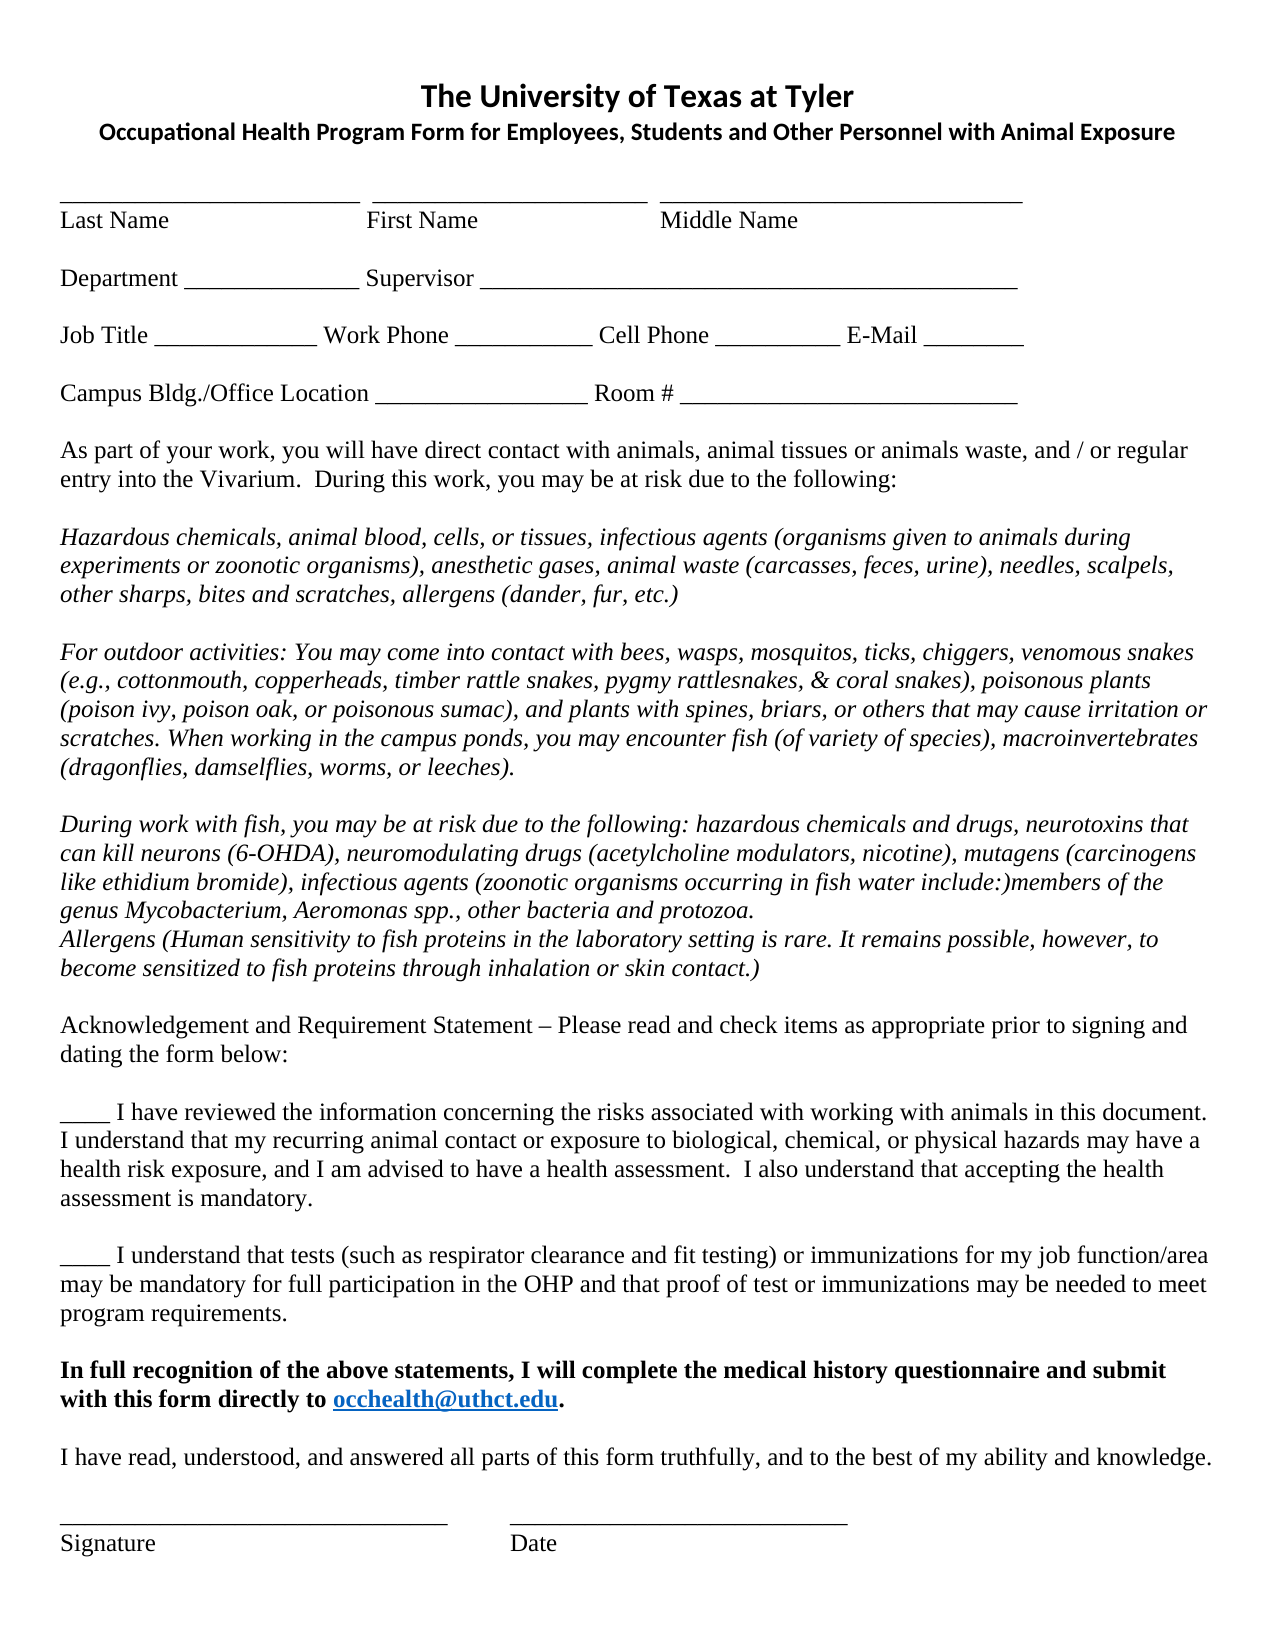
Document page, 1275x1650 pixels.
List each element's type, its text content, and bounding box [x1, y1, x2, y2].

text ________________________ ______________________ _____________________________ [60, 177, 1215, 206]
list I have read, understood, and answered all parts of this form truthfully, and to the best of my ability and knowledge. [60, 1442, 1215, 1471]
list Acknowledgement and Requirement Statement – Please read and check items as appropriate prior to signing and dating the form below: [60, 1011, 1215, 1068]
text Campus Bldg./Office Location _________________ Room # ___________________________ [60, 378, 1215, 407]
list In full recognition of the above statements, I will complete the medical history questionnaire and submit with this form directly to occhealth@uthct.edu. [60, 1356, 1215, 1413]
text Department ______________ Supervisor ___________________________________________ [60, 263, 1215, 292]
list Signature Date [60, 1528, 1215, 1557]
text Last Name First Name Middle Name [60, 206, 1215, 234]
list ____ I have reviewed the information concerning the risks associated with working with animals in this document. I understand that my recurring animal contact or exposure to biological, chemical, or physical hazards may have a health risk exposure, and I am advised to have a health assessment. I also understand that accepting the health assessment is mandatory. [60, 1097, 1215, 1212]
text For outdoor activities: You may come into contact with bees, wasps, mosquitos, ticks, chiggers, venomous snakes (e.g., cottonmouth, copperheads, timber rattle snakes, pygmy rattlesnakes, & coral snakes), poisonous plants (poison ivy, poison oak, or poisonous sumac), and plants with spines, briars, or others that may cause irritation or scratches. When working in the campus ponds, you may encounter fish (of variety of species), macroinvertebrates (dragonflies, damselflies, worms, or leeches). [60, 637, 1215, 781]
text During work with fish, you may be at risk due to the following: hazardous chemicals and drugs, neurotoxins that can kill neurons (6-OHDA), neuromodulating drugs (acetylcholine modulators, nicotine), mutagens (carcinogens like ethidium bromide), infectious agents (zoonotic organisms occurring in fish water include:)members of the genus Mycobacterium, Aeromonas spp., other bacteria and protozoa. [60, 809, 1215, 924]
text As part of your work, you will have direct contact with animals, animal tissues or animals waste, and / or regular entry into the Vivarium. During this work, you may be at risk due to the following: [60, 436, 1215, 493]
list ____ I understand that tests (such as respirator clearance and fit testing) or immunizations for my job function/area may be mandatory for full participation in the OHP and that proof of test or immunizations may be needed to meet program requirements. [60, 1241, 1215, 1327]
text Allergens (Human sensitivity to fish proteins in the laboratory setting is rare. It remains possible, however, to become sensitized to fish proteins through inhalation or skin contact.) [60, 924, 1215, 982]
text Job Title _____________ Work Phone ___________ Cell Phone __________ E-Mail ________ [60, 321, 1215, 349]
text Hazardous chemicals, animal blood, cells, or tissues, infectious agents (organisms given to animals during experiments or zoonotic organisms), anesthetic gases, animal waste (carcasses, feces, urine), needles, scalpels, other sharps, bites and scratches, allergens (dander, fur, etc.) [60, 522, 1215, 608]
list _______________________________ ___________________________ [60, 1499, 1215, 1528]
